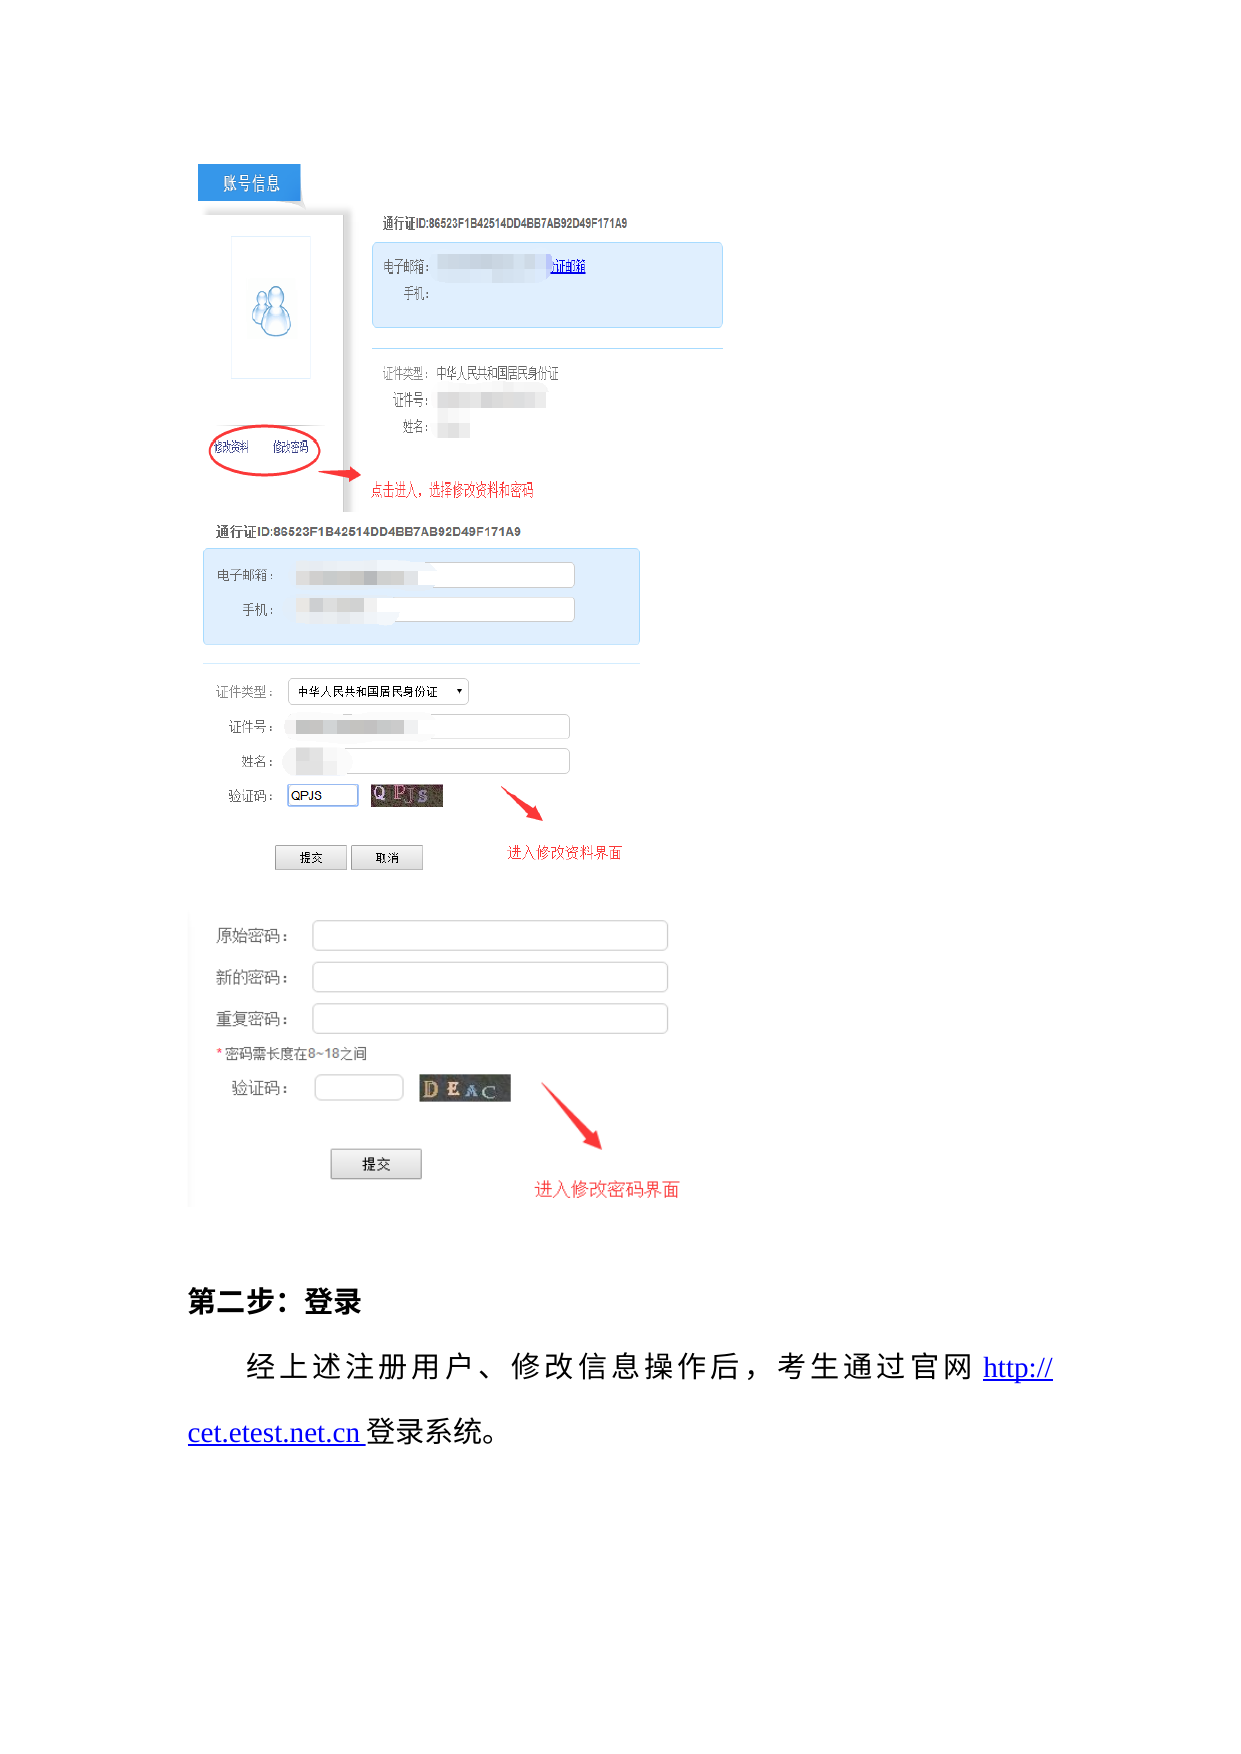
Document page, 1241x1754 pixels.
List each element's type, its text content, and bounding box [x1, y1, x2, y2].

text 经上述注册用户、修改信息操作后，考生通过官网http://cet.etest.net.cn登录系统。 [187, 1332, 1053, 1462]
text 第二步：登录 [187, 1267, 1053, 1332]
picture [187, 909, 713, 1207]
picture [187, 162, 730, 512]
picture [187, 519, 653, 882]
